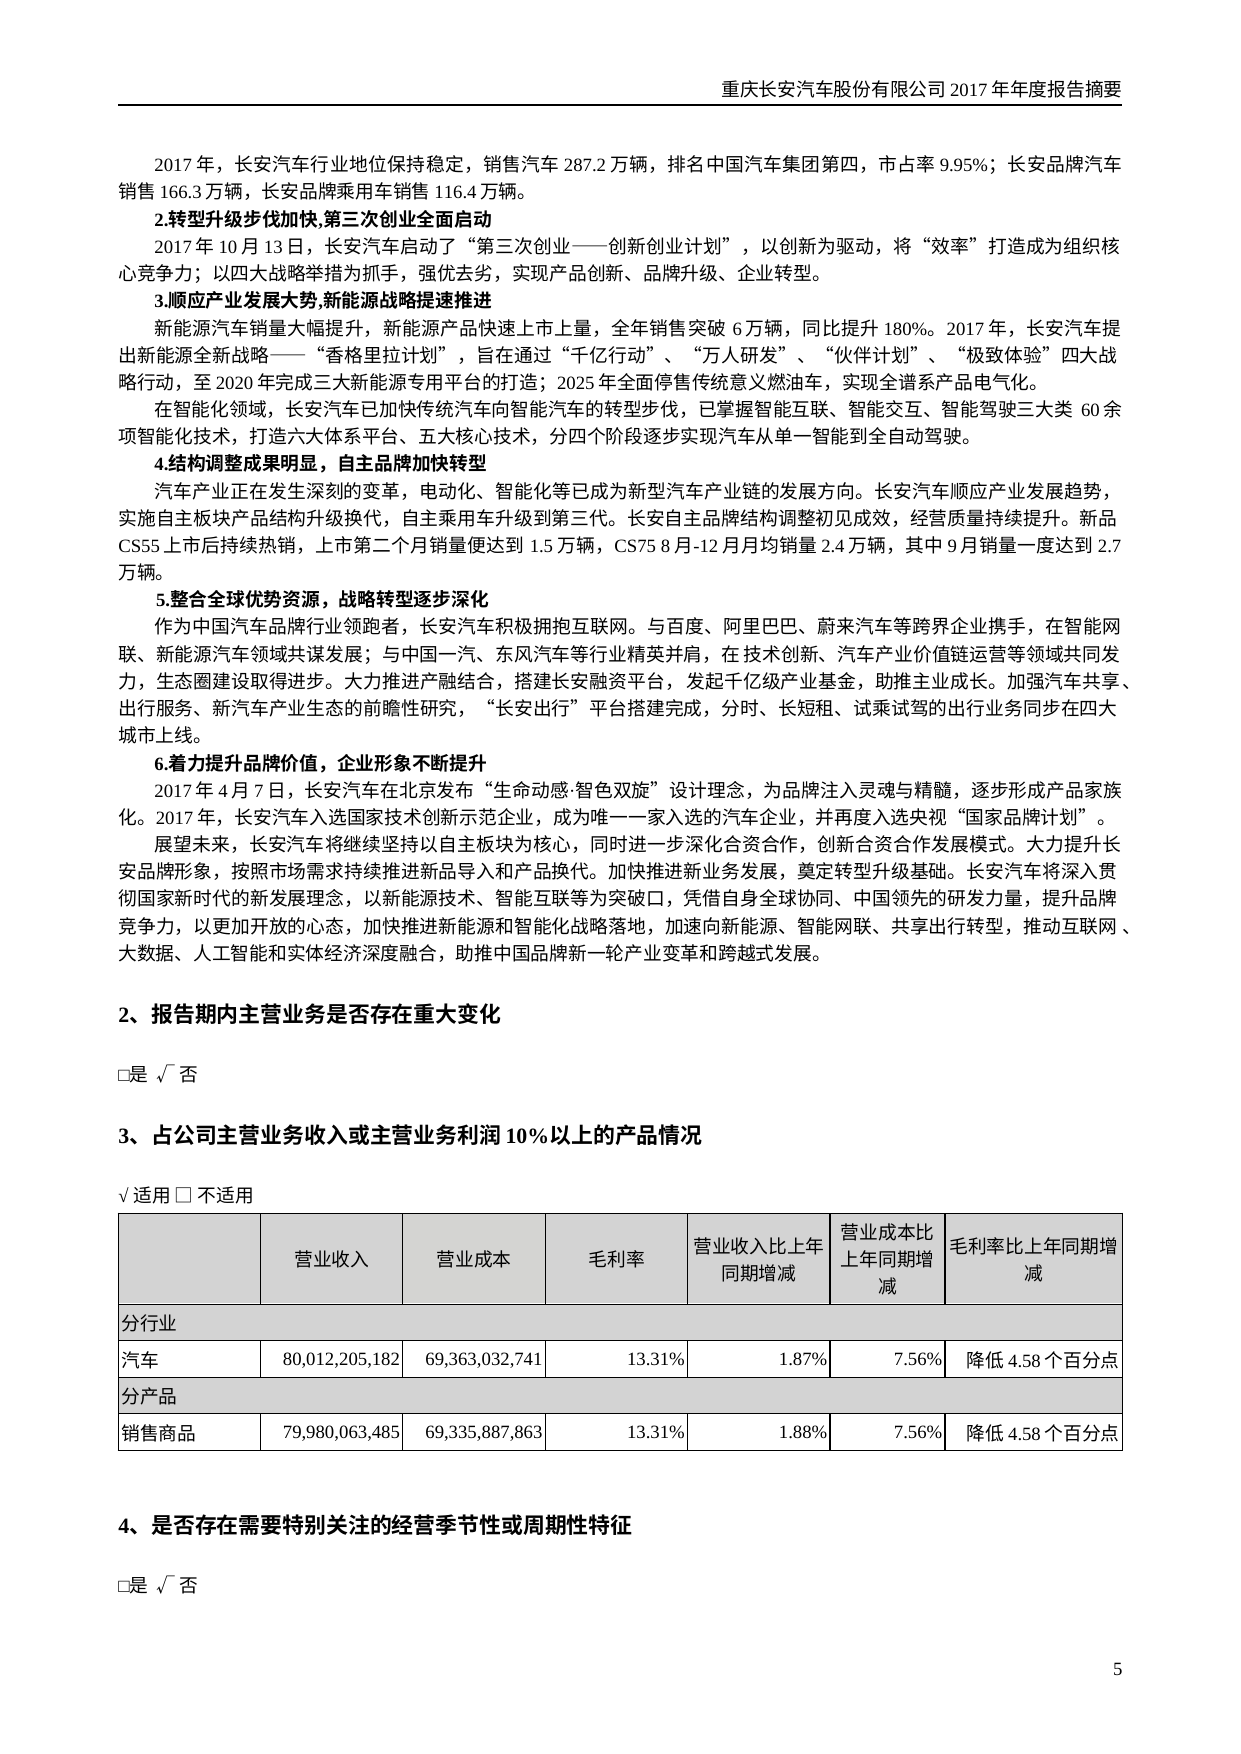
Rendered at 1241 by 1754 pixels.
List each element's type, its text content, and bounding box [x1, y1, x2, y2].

table_cell 13.31% [546, 1414, 687, 1450]
table_cell 分行业 [119, 1305, 1122, 1340]
text 在智能化领域，长安汽车已加快传统汽车向智能汽车的转型步伐，已掌握智能互联、智能交互、智能驾驶三大类60余项智能化技术，打造六大体系平台、五大核心技术，分四个阶段逐步实现汽车从单一智能到全自动驾驶。 [118, 395, 1122, 449]
table_header 营业成本 [403, 1214, 545, 1303]
table_cell 69,363,032,741 [403, 1341, 545, 1377]
table_cell 13.31% [546, 1341, 687, 1377]
table_cell 1.88% [688, 1414, 829, 1450]
text 3、占公司主营业务收入或主营业务利润10%以上的产品情况 [118, 1118, 1122, 1150]
text 4.结构调整成果明显，自主品牌加快转型 [118, 449, 1122, 476]
table_header 营业成本比上年同期增减 [831, 1214, 944, 1303]
table_cell 7.56% [831, 1341, 944, 1377]
text 3.顺应产业发展大势,新能源战略提速推进 [118, 286, 1122, 313]
text 新能源汽车销量大幅提升，新能源产品快速上市上量，全年销售突破6万辆，同比提升180%。2017年，长安汽车提出新能源全新战略——“香格里拉计划”，旨在通过“千亿行动”、“万人研发”、“伙伴计划”、“极致体验”四大战略行动，至2020年完成三大新能源专用平台的打造；2025年全面停售传统意义燃油车，实现全谱系产品电气化。 [118, 313, 1122, 395]
table_header 营业收入比上年同期增减 [688, 1214, 829, 1303]
text 作为中国汽车品牌行业领跑者，长安汽车积极拥抱互联网。与百度、阿里巴巴、蔚来汽车等跨界企业携手，在智能网联、新能源汽车领域共谋发展；与中国一汽、东风汽车等行业精英并肩，在技术创新、汽车产业价值链运营等领域共同发力，生态圈建设取得进步。大力推进产融结合，搭建长安融资平台，发起千亿级产业基金，助推主业成长。加强汽车共享、出行服务、新汽车产业生态的前瞻性研究，“长安出行”平台搭建完成，分时、长短租、试乘试驾的出行业务同步在四大城市上线。 [118, 612, 1122, 748]
text 2017年10月13日，长安汽车启动了“第三次创业——创新创业计划”，以创新为驱动，将“效率”打造成为组织核心竞争力；以四大战略举措为抓手，强优去劣，实现产品创新、品牌升级、企业转型。 [118, 232, 1122, 286]
table_header 毛利率 [546, 1214, 687, 1303]
text □是 √ 否 [118, 1060, 1122, 1087]
text √ 适用 □ 不适用 [118, 1181, 1122, 1208]
text 展望未来，长安汽车将继续坚持以自主板块为核心，同时进一步深化合资合作，创新合资合作发展模式。大力提升长安品牌形象，按照市场需求持续推进新品导入和产品换代。加快推进新业务发展，奠定转型升级基础。长安汽车将深入贯彻国家新时代的新发展理念，以新能源技术、智能互联等为突破口，凭借自身全球协同、中国领先的研发力量，提升品牌竞争力，以更加开放的心态，加快推进新能源和智能化战略落地，加速向新能源、智能网联、共享出行转型，推动互联网、大数据、人工智能和实体经济深度融合，助推中国品牌新一轮产业变革和跨越式发展。 [118, 830, 1122, 966]
table_cell 80,012,205,182 [261, 1341, 402, 1377]
table_cell 79,980,063,485 [261, 1414, 402, 1450]
text 5.整合全球优势资源，战略转型逐步深化 [118, 585, 1122, 612]
text 2017年4月7日，长安汽车在北京发布“生命动感·智色双旋”设计理念，为品牌注入灵魂与精髓，逐步形成产品家族化。2017年，长安汽车入选国家技术创新示范企业，成为唯一一家入选的汽车企业，并再度入选央视“国家品牌计划”。 [118, 775, 1122, 830]
text 汽车产业正在发生深刻的变革，电动化、智能化等已成为新型汽车产业链的发展方向。长安汽车顺应产业发展趋势，实施自主板块产品结构升级换代，自主乘用车升级到第三代。长安自主品牌结构调整初见成效，经营质量持续提升。新品CS55上市后持续热销，上市第二个月销量便达到1.5万辆，CS75 8月-12月月均销量2.4万辆，其中9月销量一度达到2.7万辆。 [118, 476, 1122, 585]
text 6.着力提升品牌价值，企业形象不断提升 [118, 748, 1122, 775]
table_cell 1.87% [688, 1341, 829, 1377]
text 2.转型升级步伐加快,第三次创业全面启动 [118, 204, 1122, 232]
table_header [119, 1214, 260, 1303]
text 4、是否存在需要特别关注的经营季节性或周期性特征 [118, 1508, 1122, 1539]
table_cell 分产品 [119, 1378, 1122, 1413]
table_cell 汽车 [119, 1341, 260, 1377]
text 2、报告期内主营业务是否存在重大变化 [118, 997, 1122, 1028]
text 2017年，长安汽车行业地位保持稳定，销售汽车287.2万辆，排名中国汽车集团第四，市占率9.95%；长安品牌汽车销售166.3万辆，长安品牌乘用车销售116.4万辆。 [118, 150, 1122, 204]
table_cell 69,335,887,863 [403, 1414, 545, 1450]
table_cell 降低4.58个百分点 [946, 1414, 1122, 1450]
text □是 √ 否 [118, 1571, 1122, 1598]
table_header 营业收入 [261, 1214, 402, 1303]
table_cell 7.56% [831, 1414, 944, 1450]
table_cell 降低4.58个百分点 [946, 1341, 1122, 1377]
table_cell 销售商品 [119, 1414, 260, 1450]
table_header 毛利率比上年同期增减 [946, 1214, 1122, 1303]
